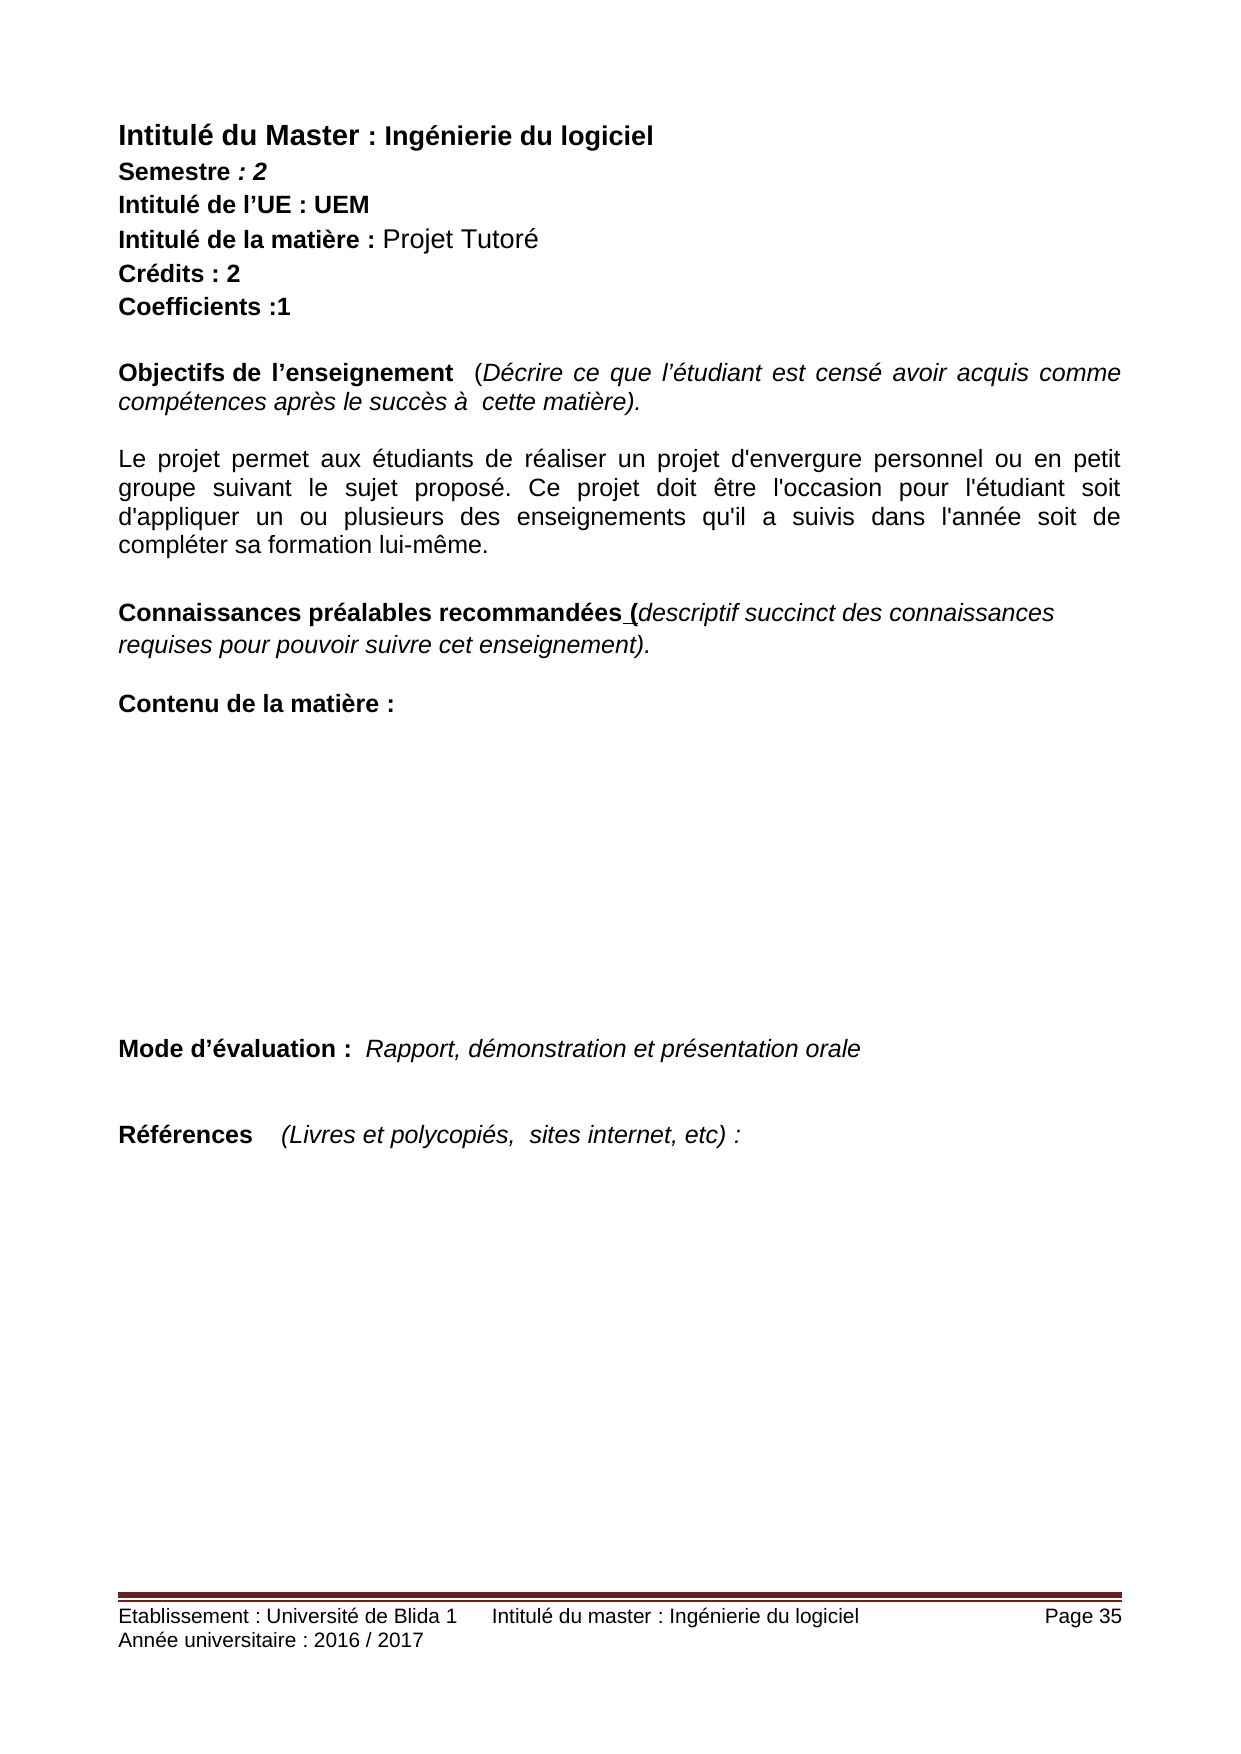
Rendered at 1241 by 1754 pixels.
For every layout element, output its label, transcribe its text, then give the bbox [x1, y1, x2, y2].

text Intitulé de l’UE : UEM [118, 190, 1093, 218]
text Références (Livres et polycopiés, sites internet, etc) : [118, 1120, 1122, 1148]
text Objectifs de l’enseignement (Décrire ce que l’étudiant est censé avoir acquis comme compétences après le succès à cette matière). [118, 358, 1122, 415]
text Contenu de la matière : [118, 688, 1122, 717]
text Mode d’évaluation : Rapport, démonstration et présentation orale [118, 1033, 1122, 1062]
text Intitulé de la matière : Projet Tutoré [118, 223, 1093, 254]
text Intitulé du Master : Ingénierie du logiciel [118, 118, 1093, 152]
text Connaissances préalables recommandées (descriptif succinct des connaissances requises pour pouvoir suivre cet enseignement). [118, 597, 1122, 660]
text Semestre : 2 [118, 157, 1122, 185]
text Le projet permet aux étudiants de réaliser un projet d'envergure personnel ou en petit groupe suivant le sujet proposé. Ce projet doit être l'occasion pour l'étudiant soit d'appliquer un ou plusieurs des enseignements qu'il a suivis dans l'année soit de compléter sa formation lui-même. [118, 444, 1122, 559]
text Crédits : 2 [118, 259, 1093, 287]
text Coefficients :1 [118, 292, 1093, 320]
